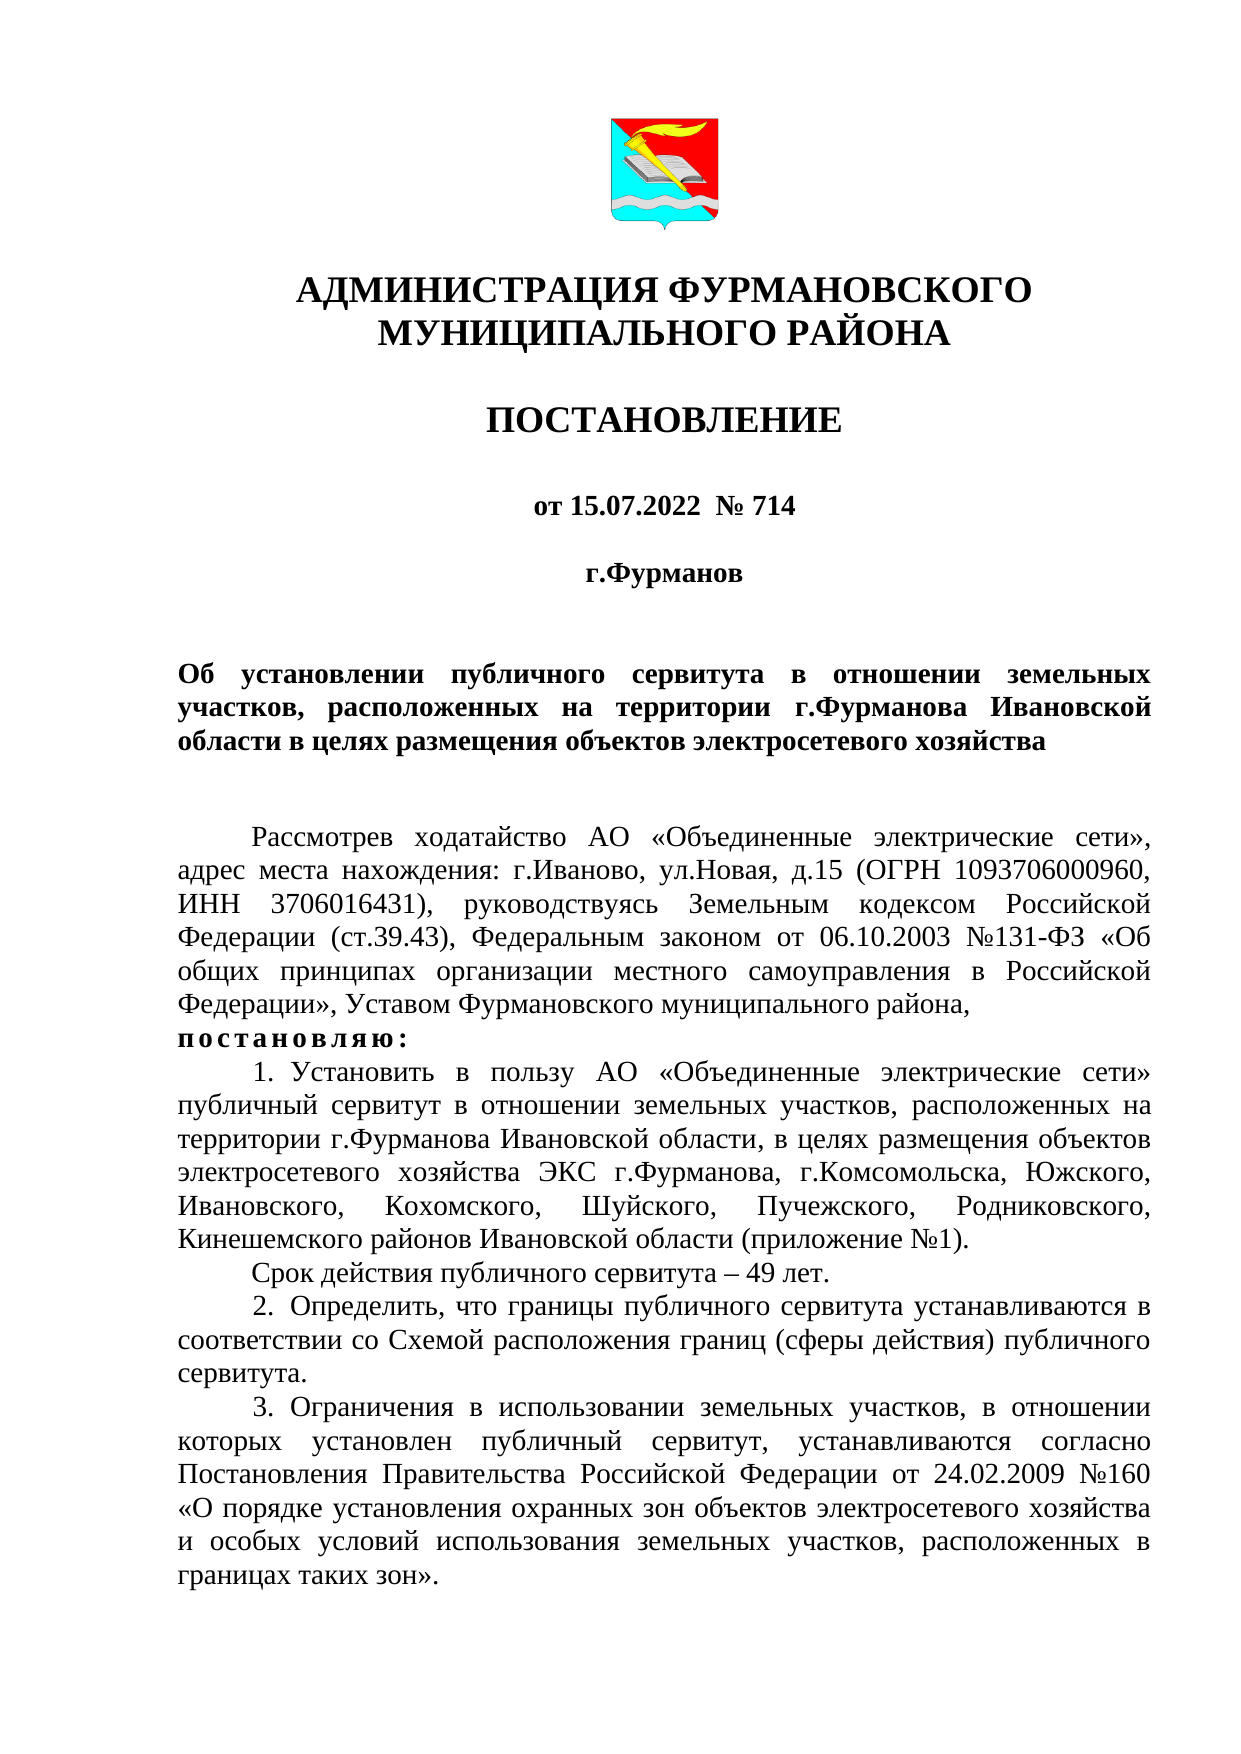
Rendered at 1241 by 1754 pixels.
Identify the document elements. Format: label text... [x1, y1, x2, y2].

text Рассмотрев ходатайство АО «Объединенные электрические сети», адрес места нахождения: г.Иваново, ул.Новая, д.15 (ОГРН 1093706000960, ИНН 3706016431), руководствуясь Земельным кодексом Российской Федерации (ст.39.43), Федеральным законом от 06.10.2003 №131-ФЗ «Об общих принципах организации местного самоуправления в Российской Федерации», Уставом Фурмановского муниципального района, [177, 819, 1152, 1020]
text г.Фурманов [177, 555, 1152, 589]
text постановляю: [177, 1020, 1152, 1054]
picture [610, 118, 719, 230]
list Ограничения в использовании земельных участков, в отношении которых установлен публичный сервитут, устанавливаются согласно Постановления Правительства Российской Федерации от 24.02.2009 №160 «О порядке установления охранных зон объектов электросетевого хозяйства и особых условий использования земельных участков, расположенных в границах таких зон». [177, 1389, 1152, 1590]
text ПОСТАНОВЛЕНИЕ [177, 397, 1152, 440]
text Об установлении публичного сервитута в отношении земельных участков, расположенных на территории г.Фурманова Ивановской области в целях размещения объектов электросетевого хозяйства [177, 656, 1152, 757]
text от 15.07.2022 № 714 [177, 488, 1152, 522]
list Определить, что границы публичного сервитута устанавливаются в соответствии со Схемой расположения границ (сферы действия) публичного сервитута. [177, 1288, 1152, 1389]
text АДМИНИСТРАЦИЯ ФУРМАНОВСКОГО МУНИЦИПАЛЬНОГО РАЙОНА [177, 268, 1152, 354]
text Срок действия публичного сервитута – 49 лет. [177, 1255, 1152, 1288]
list Установить в пользу АО «Объединенные электрические сети» публичный сервитут в отношении земельных участков, расположенных на территории г.Фурманова Ивановской области, в целях размещения объектов электросетевого хозяйства ЭКС г.Фурманова, г.Комсомольска, Южского, Ивановского, Кохомского, Шуйского, Пучежского, Родниковского, Кинешемского районов Ивановской области (приложение №1). [177, 1054, 1152, 1255]
